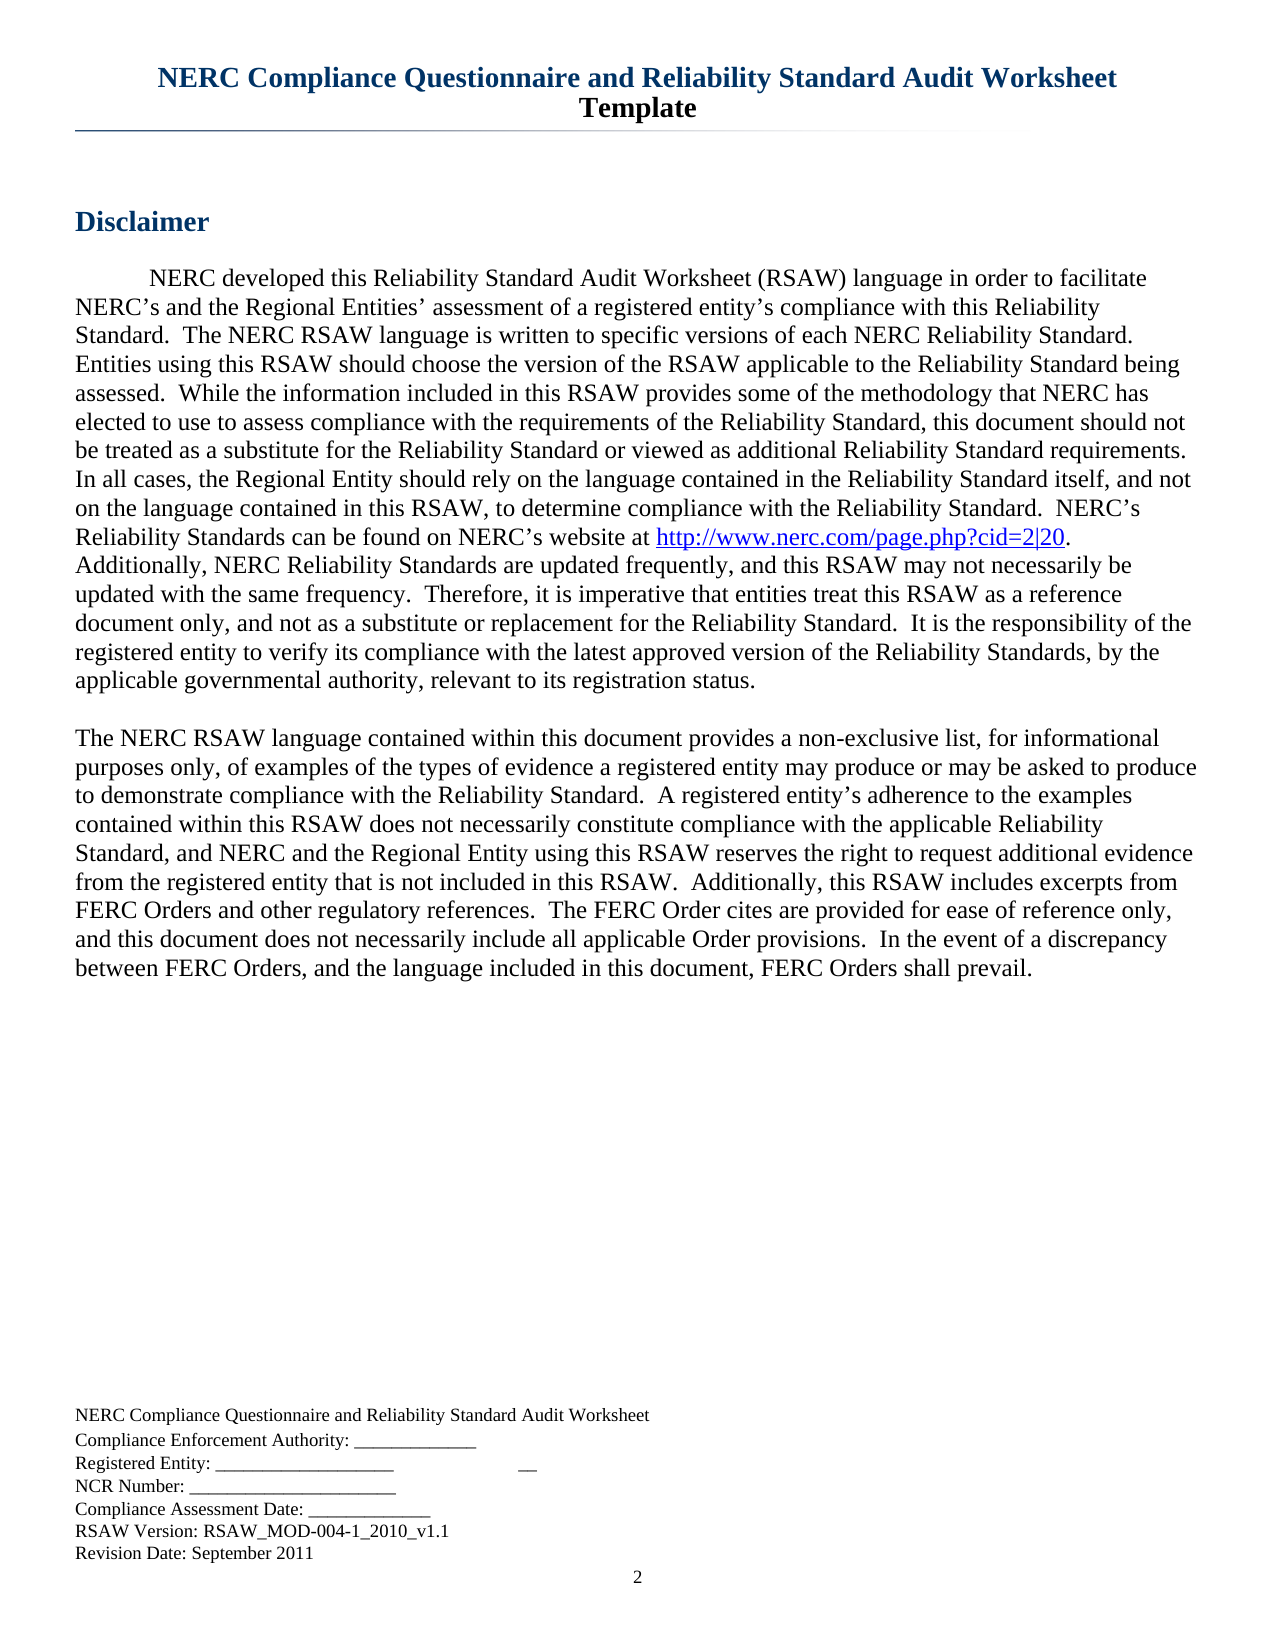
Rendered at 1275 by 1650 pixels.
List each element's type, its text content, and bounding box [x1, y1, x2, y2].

text The NERC RSAW language contained within this document provides a non-exclusive list, for informational purposes only, of examples of the types of evidence a registered entity may produce or may be asked to produce to demonstrate compliance with the Reliability Standard. A registered entity’s adherence to the examples contained within this RSAW does not necessarily constitute compliance with the applicable Reliability Standard, and NERC and the Regional Entity using this RSAW reserves the right to request additional evidence from the registered entity that is not included in this RSAW. Additionally, this RSAW includes excerpts from FERC Orders and other regulatory references. The FERC Order cites are provided for ease of reference only, and this document does not necessarily include all applicable Order provisions. In the event of a discrepancy between FERC Orders, and the language included in this document, FERC Orders shall prevail. [75, 723, 1200, 982]
text NERC developed this Reliability Standard Audit Worksheet (RSAW) language in order to facilitate NERC’s and the Regional Entities’ assessment of a registered entity’s compliance with this Reliability Standard. The NERC RSAW language is written to specific versions of each NERC Reliability Standard. Entities using this RSAW should choose the version of the RSAW applicable to the Reliability Standard being assessed. While the information included in this RSAW provides some of the methodology that NERC has elected to use to assess compliance with the requirements of the Reliability Standard, this document should not be treated as a substitute for the Reliability Standard or viewed as additional Reliability Standard requirements. In all cases, the Regional Entity should rely on the language contained in the Reliability Standard itself, and not on the language contained in this RSAW, to determine compliance with the Reliability Standard. NERC’s Reliability Standards can be found on NERC’s website at http://www.nerc.com/page.php?cid=2|20. Additionally, NERC Reliability Standards are updated frequently, and this RSAW may not necessarily be updated with the same frequency. Therefore, it is imperative that entities treat this RSAW as a reference document only, and not as a substitute or replacement for the Reliability Standard. It is the responsibility of the registered entity to verify its compliance with the latest approved version of the Reliability Standards, by the applicable governmental authority, relevant to its registration status. [75, 263, 1200, 694]
picture [75, 130, 1054, 137]
text Disclaimer [75, 204, 1200, 239]
